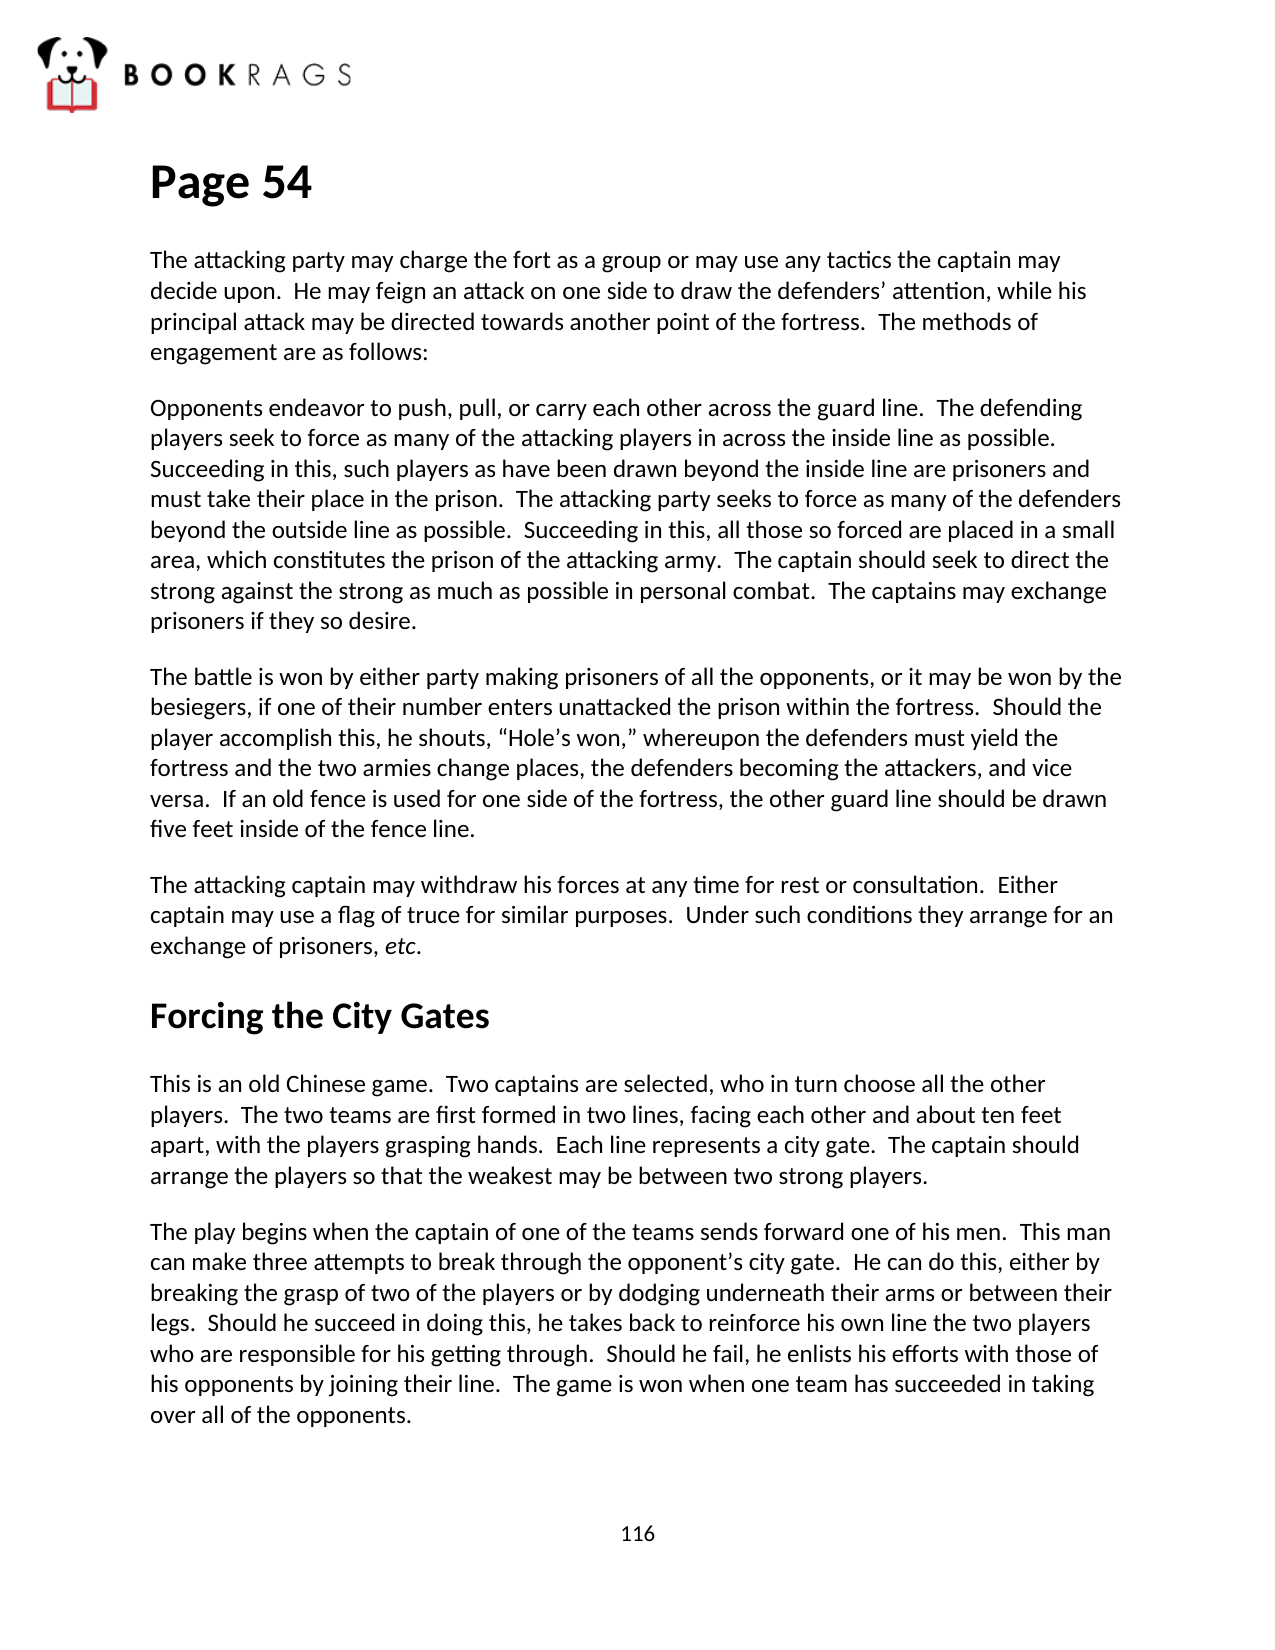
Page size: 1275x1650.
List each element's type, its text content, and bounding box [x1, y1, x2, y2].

text This is an old Chinese game. Two captains are selected, who in turn choose all the other players. The two teams are first formed in two lines, facing each other and about ten feet apart, with the players grasping hands. Each line represents a city gate. The captain should arrange the players so that the weakest may be between two strong players. [150, 1069, 1125, 1191]
text The battle is won by either party making prisoners of all the opponents, or it may be won by the besiegers, if one of their number enters unattacked the prison within the fortress. Should the player accomplish this, he shouts, “Hole’s won,” whereupon the defenders must yield the fortress and the two armies change places, the defenders becoming the attackers, and vice versa. If an old fence is used for one side of the fortress, the other guard line should be drawn five feet inside of the fence line. [150, 661, 1125, 844]
text Forcing the City Gates [150, 992, 1125, 1037]
picture [37, 37, 351, 113]
text The attacking captain may withdraw his forces at any time for rest or consultation. Either captain may use a flag of truce for similar purposes. Under such conditions they arrange for an exchange of prisoners, etc. [150, 869, 1125, 961]
text The attacking party may charge the fort as a group or may use any tactics the captain may decide upon. He may feign an attack on one side to draw the defenders’ attention, while his principal attack may be directed towards another point of the fortress. The methods of engagement are as follows: [150, 244, 1125, 367]
text Page 54 [150, 150, 1125, 211]
text Opponents endeavor to push, pull, or carry each other across the guard line. The defending players seek to force as many of the attacking players in across the inside line as possible. Succeeding in this, such players as have been drawn beyond the inside line are prisoners and must take their place in the prison. The attacking party seeks to force as many of the defenders beyond the outside line as possible. Succeeding in this, all those so forced are placed in a small area, which constitutes the prison of the attacking army. The captain should seek to direct the strong against the strong as much as possible in personal combat. The captains may exchange prisoners if they so desire. [150, 392, 1125, 636]
text The play begins when the captain of one of the teams sends forward one of his men. This man can make three attempts to break through the opponent’s city gate. He can do this, either by breaking the grasp of two of the players or by dodging underneath their arms or between their legs. Should he succeed in doing this, he takes back to reinforce his own line the two players who are responsible for his getting through. Should he fail, he enlists his efforts with those of his opponents by joining their line. The game is won when one team has succeeded in taking over all of the opponents. [150, 1216, 1125, 1429]
